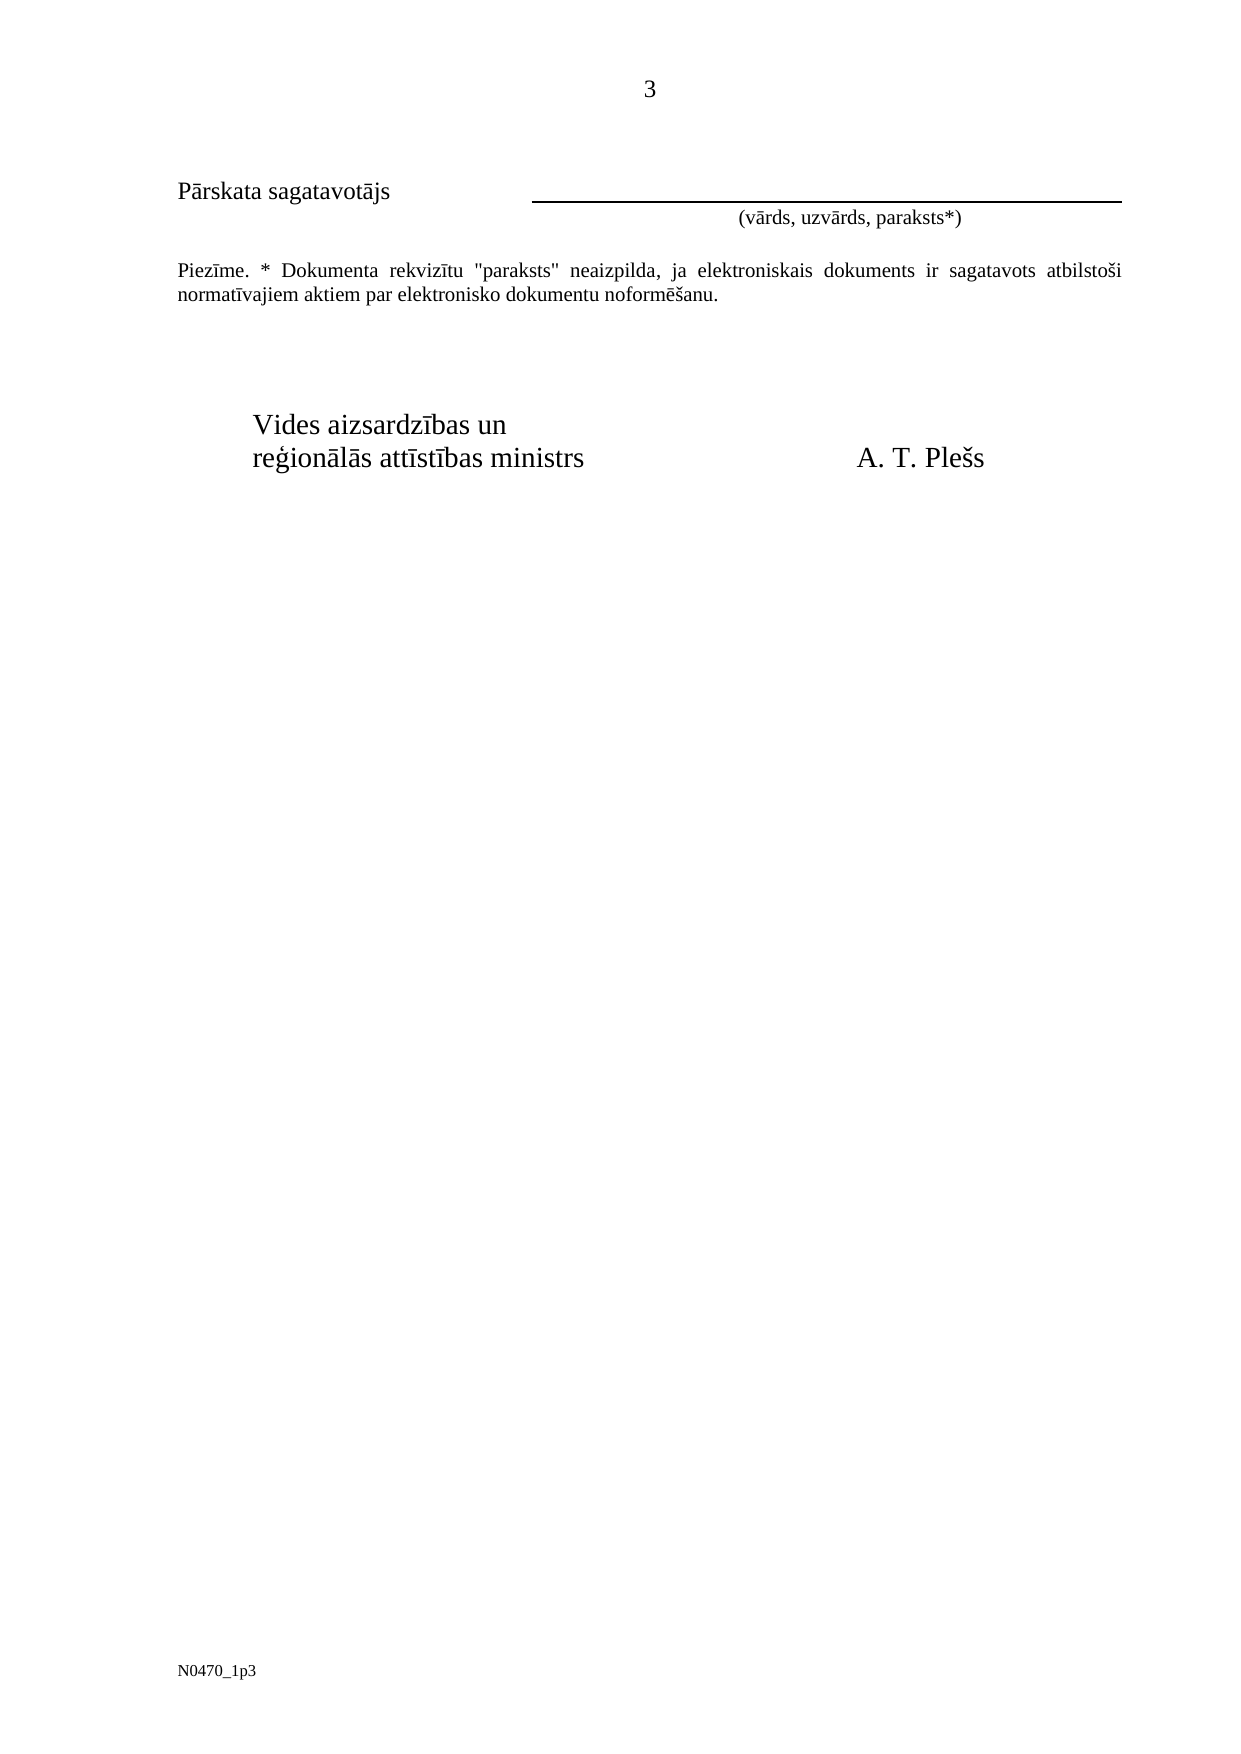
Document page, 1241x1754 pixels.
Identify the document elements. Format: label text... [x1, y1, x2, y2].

text Pārskata sagatavotājs [177, 176, 1122, 205]
text (vārds, uzvārds, paraksts*) [177, 205, 1122, 229]
text reģionālās attīstības ministrs A. T. Plešs [177, 440, 1122, 474]
text Vides aizsardzības un [177, 407, 1122, 440]
text Piezīme. * Dokumenta rekvizītu "paraksts" neaizpilda, ja elektroniskais dokuments ir sagatavots atbilstoši normatīvajiem aktiem par elektronisko dokumentu noformēšanu. [177, 258, 1122, 306]
